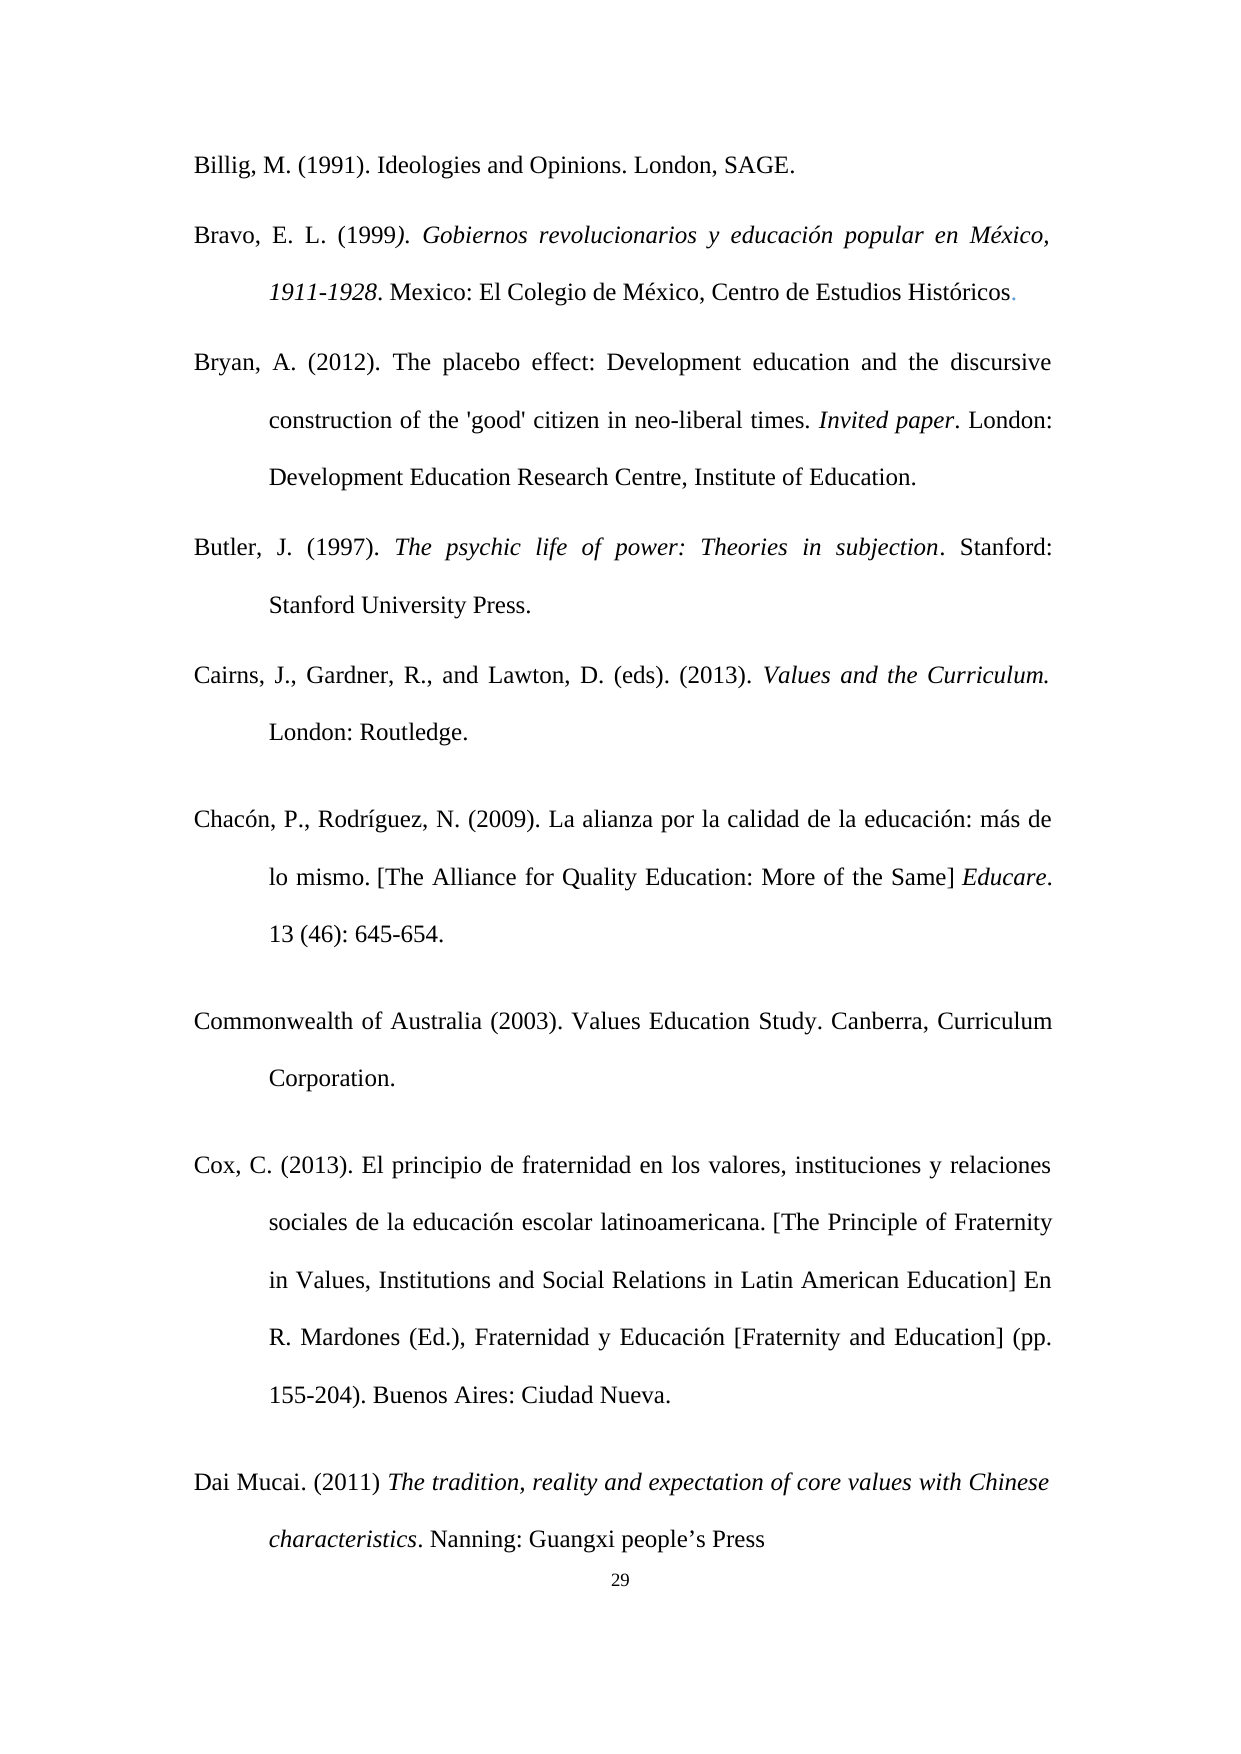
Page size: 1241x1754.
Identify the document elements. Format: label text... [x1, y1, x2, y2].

list Dai Mucai. (2011) The tradition, reality and expectation of core values with Chinese characteristics. Nanning: Guangxi people’s Press [193, 1467, 1053, 1553]
list Butler, J. (1997). The psychic life of power: Theories in subjection. Stanford: Stanford University Press. [193, 532, 1053, 619]
list Bryan, A. (2012). The placebo effect: Development education and the discursive construction of the 'good' citizen in neo-liberal times. Invited paper. London: Development Education Research Centre, Institute of Education. [193, 347, 1053, 491]
list Cairns, J., Gardner, R., and Lawton, D. (eds). (2013). Values and the Curriculum. London: Routledge. [193, 660, 1053, 746]
list Bravo, E. L. (1999). Gobiernos revolucionarios y educación popular en México, 1911-1928. Mexico: El Colegio de México, Centro de Estudios Históricos. [193, 220, 1053, 306]
text Cox, C. (2013). El principio de fraternidad en los valores, instituciones y relaciones sociales de la educación escolar latinoamericana. [The Principle of Fraternity in Values, Institutions and Social Relations in Latin American Education] En R. Mardones (Ed.), Fraternidad y Educación [Fraternity and Education] (pp. 155-204). Buenos Aires: Ciudad Nueva. [193, 1150, 1053, 1409]
list Billig, M. (1991). Ideologies and Opinions. London, SAGE. [193, 150, 1053, 179]
list Commonwealth of Australia (2003). Values Education Study. Canberra, Curriculum Corporation. [193, 1006, 1053, 1092]
text Chacón, P., Rodríguez, N. (2009). La alianza por la calidad de la educación: más de lo mismo. [The Alliance for Quality Education: More of the Same] Educare. 13 (46): 645-654. [193, 804, 1053, 948]
